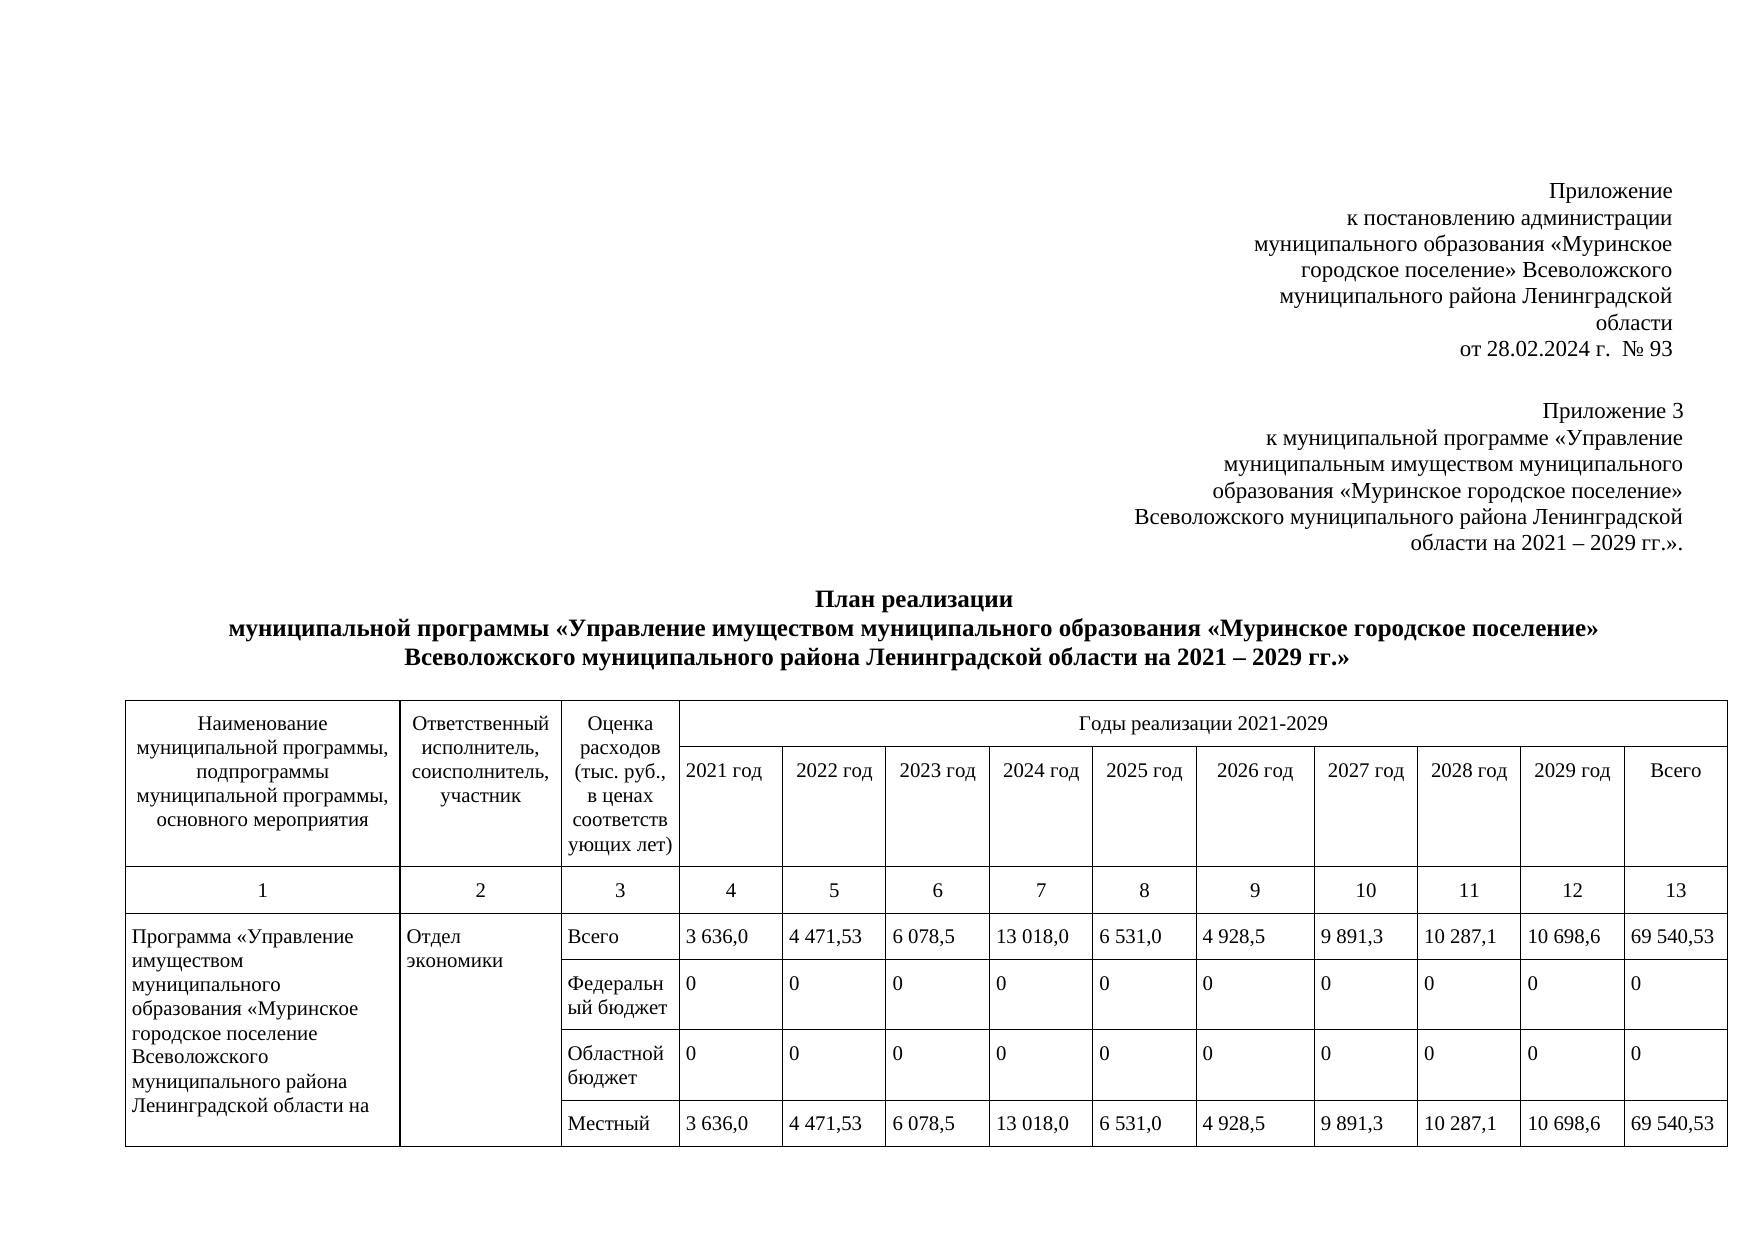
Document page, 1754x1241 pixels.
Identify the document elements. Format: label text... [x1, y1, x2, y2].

table_cell 9 891,3 [1315, 914, 1417, 959]
table_cell 12 [1521, 867, 1624, 912]
table_cell 69 540,53 [1625, 1101, 1727, 1146]
table_cell 2027 год [1315, 747, 1417, 866]
table_cell 4 471,53 [783, 1101, 885, 1146]
table_cell 11 [1418, 867, 1520, 912]
table_cell 2025 год [1093, 747, 1196, 866]
table_cell 0 [783, 960, 885, 1029]
table_cell 4 471,53 [783, 914, 885, 959]
table_cell 0 [886, 1030, 989, 1100]
table_cell 4 928,5 [1197, 1101, 1314, 1146]
table_cell 8 [1093, 867, 1196, 912]
table_cell 2023 год [886, 747, 989, 866]
table_cell 6 531,0 [1093, 1101, 1196, 1146]
table_cell 0 [886, 960, 989, 1029]
table_cell 10 287,1 [1418, 914, 1520, 959]
table_cell 5 [783, 867, 885, 912]
table_cell 6 531,0 [1093, 914, 1196, 959]
table_cell 0 [680, 960, 782, 1029]
table_cell 6 078,5 [886, 1101, 989, 1146]
table_header Оценка расходов (тыс. руб., в ценах соответствующих лет) [562, 701, 679, 866]
table_cell 1 [126, 867, 399, 912]
table_header Ответственный исполнитель, соисполнитель, участник [401, 701, 561, 866]
table_cell 2 [401, 867, 561, 912]
table_cell 2026 год [1197, 747, 1314, 866]
table_cell Программа «Управление имуществом муниципального образования «Муринское городское поселение Всеволожского муниципального района Ленинградской области на 2021-2029 гг.» [126, 914, 399, 1146]
table_cell Всего [1625, 747, 1727, 866]
table_cell 0 [1197, 960, 1314, 1029]
text муниципальной программы «Управление имуществом муниципального образования «Муринское городское поселение» Всеволожского муниципального района Ленинградской области на 2021 – 2029 гг.» [118, 613, 1636, 671]
table_cell Всего [562, 914, 679, 959]
table_cell 10 698,6 [1521, 914, 1624, 959]
table_cell 0 [1418, 960, 1520, 1029]
table_cell 13 018,0 [990, 1101, 1092, 1146]
table_cell 4 [680, 867, 782, 912]
table_cell 2028 год [1418, 747, 1520, 866]
table_cell 0 [1625, 1030, 1727, 1100]
table_cell 0 [1625, 960, 1727, 1029]
table_cell 0 [680, 1030, 782, 1100]
table_cell 7 [990, 867, 1092, 912]
table_cell 0 [990, 1030, 1092, 1100]
table_cell 0 [1315, 1030, 1417, 1100]
table_cell от 28.02.2024 г. № 93 [1240, 335, 1683, 371]
table_cell 2029 год [1521, 747, 1624, 866]
table_cell 10 [1315, 867, 1417, 912]
table_cell 6 078,5 [886, 914, 989, 959]
table_cell 2022 год [783, 747, 885, 866]
table_cell 69 540,53 [1625, 914, 1727, 959]
table_cell 0 [1521, 1030, 1624, 1100]
table_cell 10 698,6 [1521, 1101, 1624, 1146]
table_cell 6 [886, 867, 989, 912]
table_cell 0 [783, 1030, 885, 1100]
table_cell Областной бюджет [562, 1030, 679, 1100]
table_cell Федеральный бюджет [562, 960, 679, 1029]
table_cell 0 [990, 960, 1092, 1029]
table_cell 0 [1093, 1030, 1196, 1100]
table_cell Местный бюджет [562, 1101, 679, 1146]
table_cell 3 [562, 867, 679, 912]
table_cell 4 928,5 [1197, 914, 1314, 959]
table_cell 0 [1315, 960, 1417, 1029]
table_header Годы реализации 2021-2029 [680, 701, 1727, 746]
table_cell 0 [1418, 1030, 1520, 1100]
text Приложение 3 [118, 398, 1683, 424]
table_cell 13 [1625, 867, 1727, 912]
table_cell 0 [1093, 960, 1196, 1029]
table_cell 2021 год [680, 747, 782, 866]
table_cell Отдел экономики [401, 914, 561, 1146]
table_cell 0 [1521, 960, 1624, 1029]
text План реализации [118, 584, 1636, 613]
text к муниципальной программе «Управление муниципальным имуществом муниципального образования «Муринское городское поселение» Всеволожского муниципального района Ленинградской области на 2021 – 2029 гг.». [1107, 424, 1683, 556]
table_cell 13 018,0 [990, 914, 1092, 959]
table_cell 9 [1197, 867, 1314, 912]
table_cell 9 891,3 [1315, 1101, 1417, 1146]
table_header Наименование муниципальной программы, подпрограммы муниципальной программы, основного мероприятия [126, 701, 399, 866]
table_cell 10 287,1 [1418, 1101, 1520, 1146]
table_cell 3 636,0 [680, 914, 782, 959]
table_cell 0 [1197, 1030, 1314, 1100]
table_cell 2024 год [990, 747, 1092, 866]
table_cell 3 636,0 [680, 1101, 782, 1146]
table_header Приложение к постановлению администрации муниципального образования «Муринское городское поселение» Всеволожского муниципального района Ленинградской области [1240, 177, 1683, 335]
